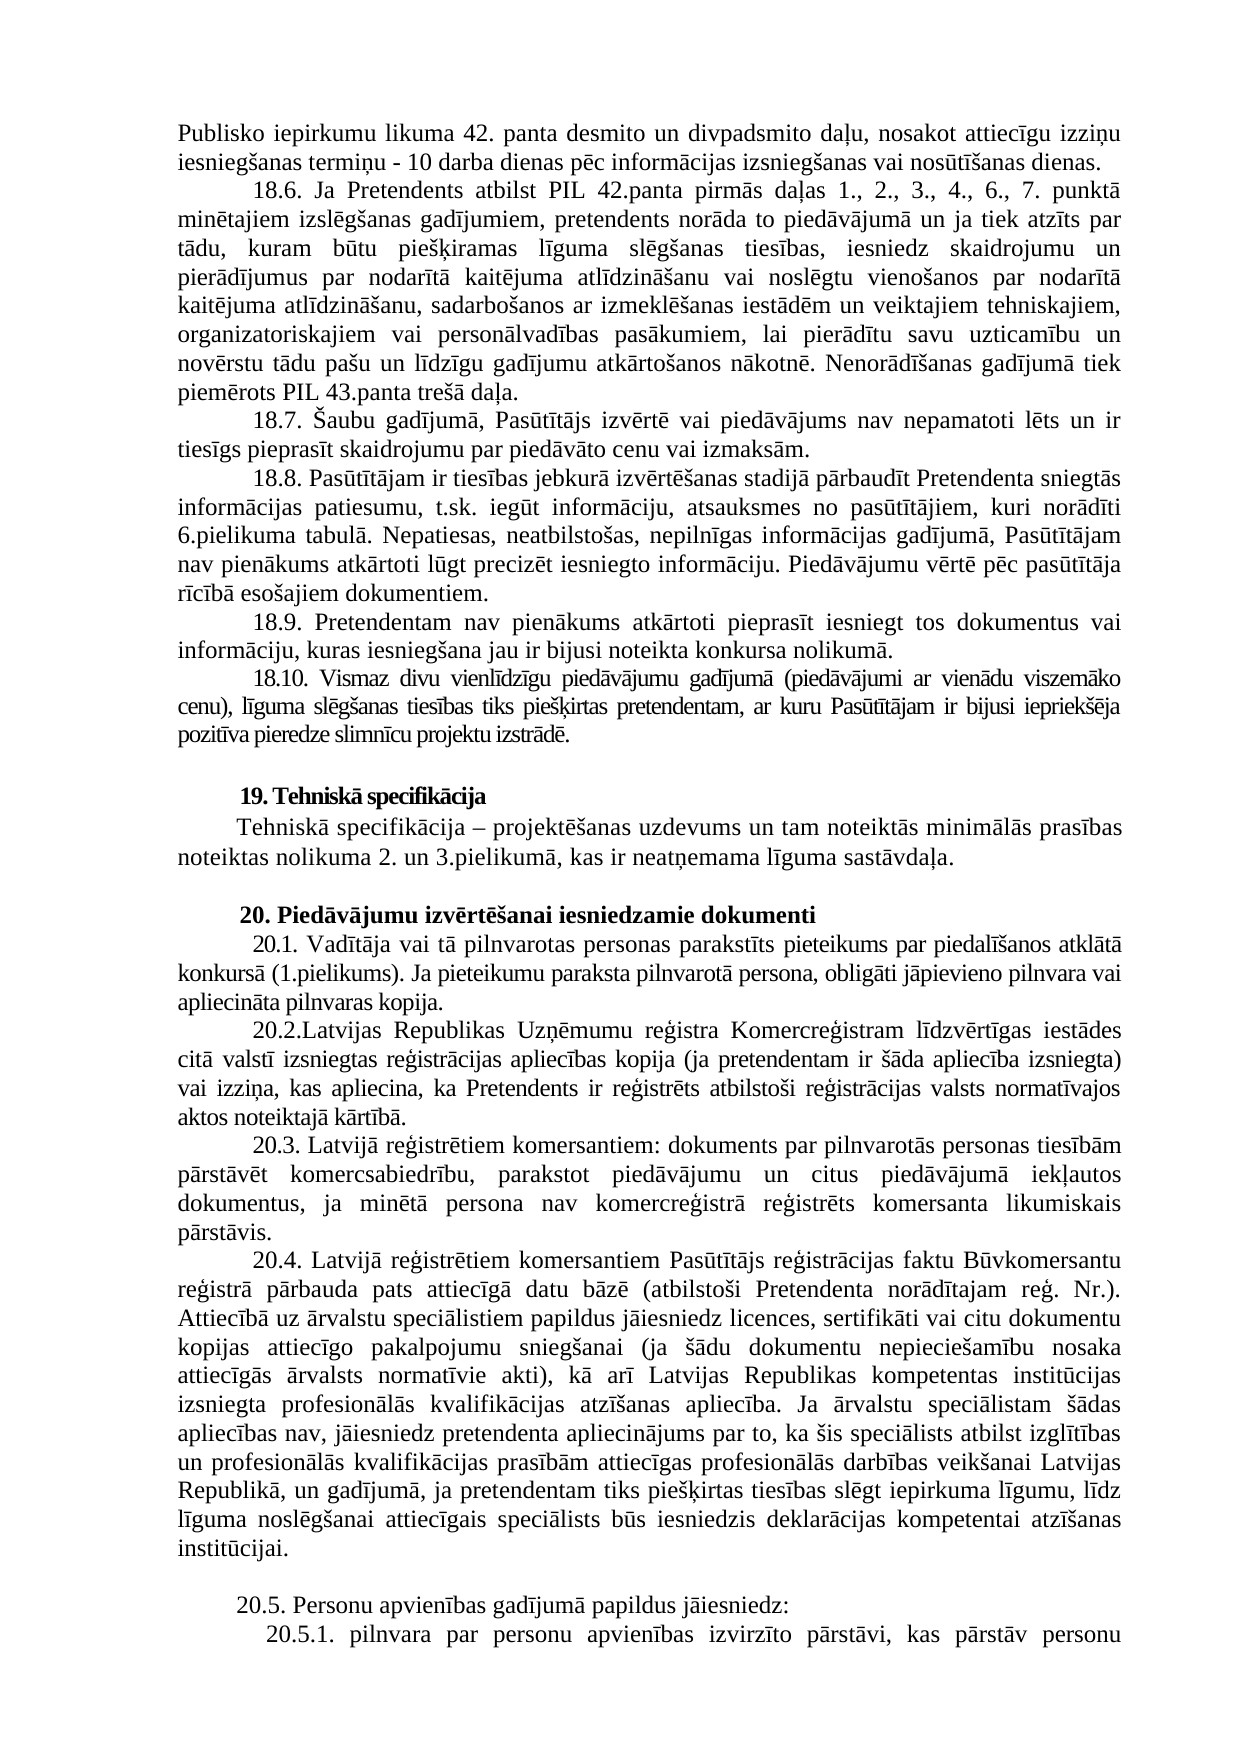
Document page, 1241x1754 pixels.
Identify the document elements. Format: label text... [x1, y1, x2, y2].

text 20.5. Personu apvienības gadījumā papildus jāiesniedz: [177, 1590, 1122, 1619]
text 20.3. Latvijā reģistrētiem komersantiem: dokuments par pilnvarotās personas tiesībām pārstāvēt komercsabiedrību, parakstot piedāvājumu un citus piedāvājumā iekļautos dokumentus, ja minētā persona nav komercreģistrā reģistrēts komersanta likumiskais pārstāvis. [177, 1130, 1122, 1245]
text Tehniskā specifikācija – projektēšanas uzdevums un tam noteiktās minimālās prasības noteiktas nolikuma 2. un 3.pielikumā, kas ir neatņemama līguma sastāvdaļa. [177, 811, 1124, 872]
text 18.8. Pasūtītājam ir tiesības jebkurā izvērtēšanas stadijā pārbaudīt Pretendenta sniegtās informācijas patiesumu, t.sk. iegūt informāciju, atsauksmes no pasūtītājiem, kuri norādīti 6.pielikuma tabulā. Nepatiesas, neatbilstošas, nepilnīgas informācijas gadījumā, Pasūtītājam nav pienākums atkārtoti lūgt precizēt iesniegto informāciju. Piedāvājumu vērtē pēc pasūtītāja rīcībā esošajiem dokumentiem. [177, 463, 1122, 607]
text 20.2.Latvijas Republikas Uzņēmumu reģistra Komercreģistram līdzvērtīgas iestādes citā valstī izsniegtas reģistrācijas apliecības kopija (ja pretendentam ir šāda apliecība izsniegta) vai izziņa, kas apliecina, ka Pretendents ir reģistrēts atbilstoši reģistrācijas valsts normatīvajos aktos noteiktajā kārtībā. [177, 1015, 1122, 1130]
text 18.9. Pretendentam nav pienākums atkārtoti pieprasīt iesniegt tos dokumentus vai informāciju, kuras iesniegšana jau ir bijusi noteikta konkursa nolikumā. [177, 607, 1122, 664]
text 19. Tehniskā specifikācija [180, 779, 1122, 811]
text 20.4. Latvijā reģistrētiem komersantiem Pasūtītājs reģistrācijas faktu Būvkomersantu reģistrā pārbauda pats attiecīgā datu bāzē (atbilstoši Pretendenta norādītajam reģ. Nr.). Attiecībā uz ārvalstu speciālistiem papildus jāiesniedz licences, sertifikāti vai citu dokumentu kopijas attiecīgo pakalpojumu sniegšanai (ja šādu dokumentu nepieciešamību nosaka attiecīgās ārvalsts normatīvie akti), kā arī Latvijas Republikas kompetentas institūcijas izsniegta profesionālās kvalifikācijas atzīšanas apliecība. Ja ārvalstu speciālistam šādas apliecības nav, jāiesniedz pretendenta apliecinājums par to, ka šis speciālists atbilst izglītības un profesionālās kvalifikācijas prasībām attiecīgas profesionālās darbības veikšanai Latvijas Republikā, un gadījumā, ja pretendentam tiks piešķirtas tiesības slēgt iepirkuma līgumu, līdz līguma noslēgšanai attiecīgais speciālists būs iesniedzis deklarācijas kompetentai atzīšanas institūcijai. [177, 1245, 1122, 1562]
text 20. Piedāvājumu izvērtēšanai iesniedzamie dokumenti [180, 900, 1122, 929]
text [177, 118, 1122, 176]
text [207, 1619, 1122, 1648]
text 18.6. Ja Pretendents atbilst PIL 42.panta pirmās daļas 1., 2., 3., 4., 6., 7. punktā minētajiem izslēgšanas gadījumiem, pretendents norāda to piedāvājumā un ja tiek atzīts par tādu, kuram būtu piešķiramas līguma slēgšanas tiesības, iesniedz skaidrojumu un pierādījumus par nodarītā kaitējuma atlīdzināšanu vai noslēgtu vienošanos par nodarītā kaitējuma atlīdzināšanu, sadarbošanos ar izmeklēšanas iestādēm un veiktajiem tehniskajiem, organizatoriskajiem vai personālvadības pasākumiem, lai pierādītu savu uzticamību un novērstu tādu pašu un līdzīgu gadījumu atkārtošanos nākotnē. Nenorādīšanas gadījumā tiek piemērots PIL 43.panta trešā daļa. [177, 176, 1122, 406]
text 18.10. Vismaz divu vienlīdzīgu piedāvājumu gadījumā (piedāvājumi ar vienādu viszemāko cenu), līguma slēgšanas tiesības tiks piešķirtas pretendentam, ar kuru Pasūtītājam ir bijusi iepriekšēja pozitīva pieredze slimnīcu projektu izstrādē. [177, 664, 1122, 748]
text 18.7. Šaubu gadījumā, Pasūtītājs izvērtē vai piedāvājums nav nepamatoti lēts un ir tiesīgs pieprasīt skaidrojumu par piedāvāto cenu vai izmaksām. [177, 406, 1122, 463]
text 20.1. Vadītāja vai tā pilnvarotas personas parakstīts par piedalīšanos atklātā konkursā (1.pielikums). Ja pieteikumu paraksta pilnvarotā persona, obligāti jāpievieno pilnvara vai apliecināta pilnvaras kopija. [177, 929, 1122, 1015]
